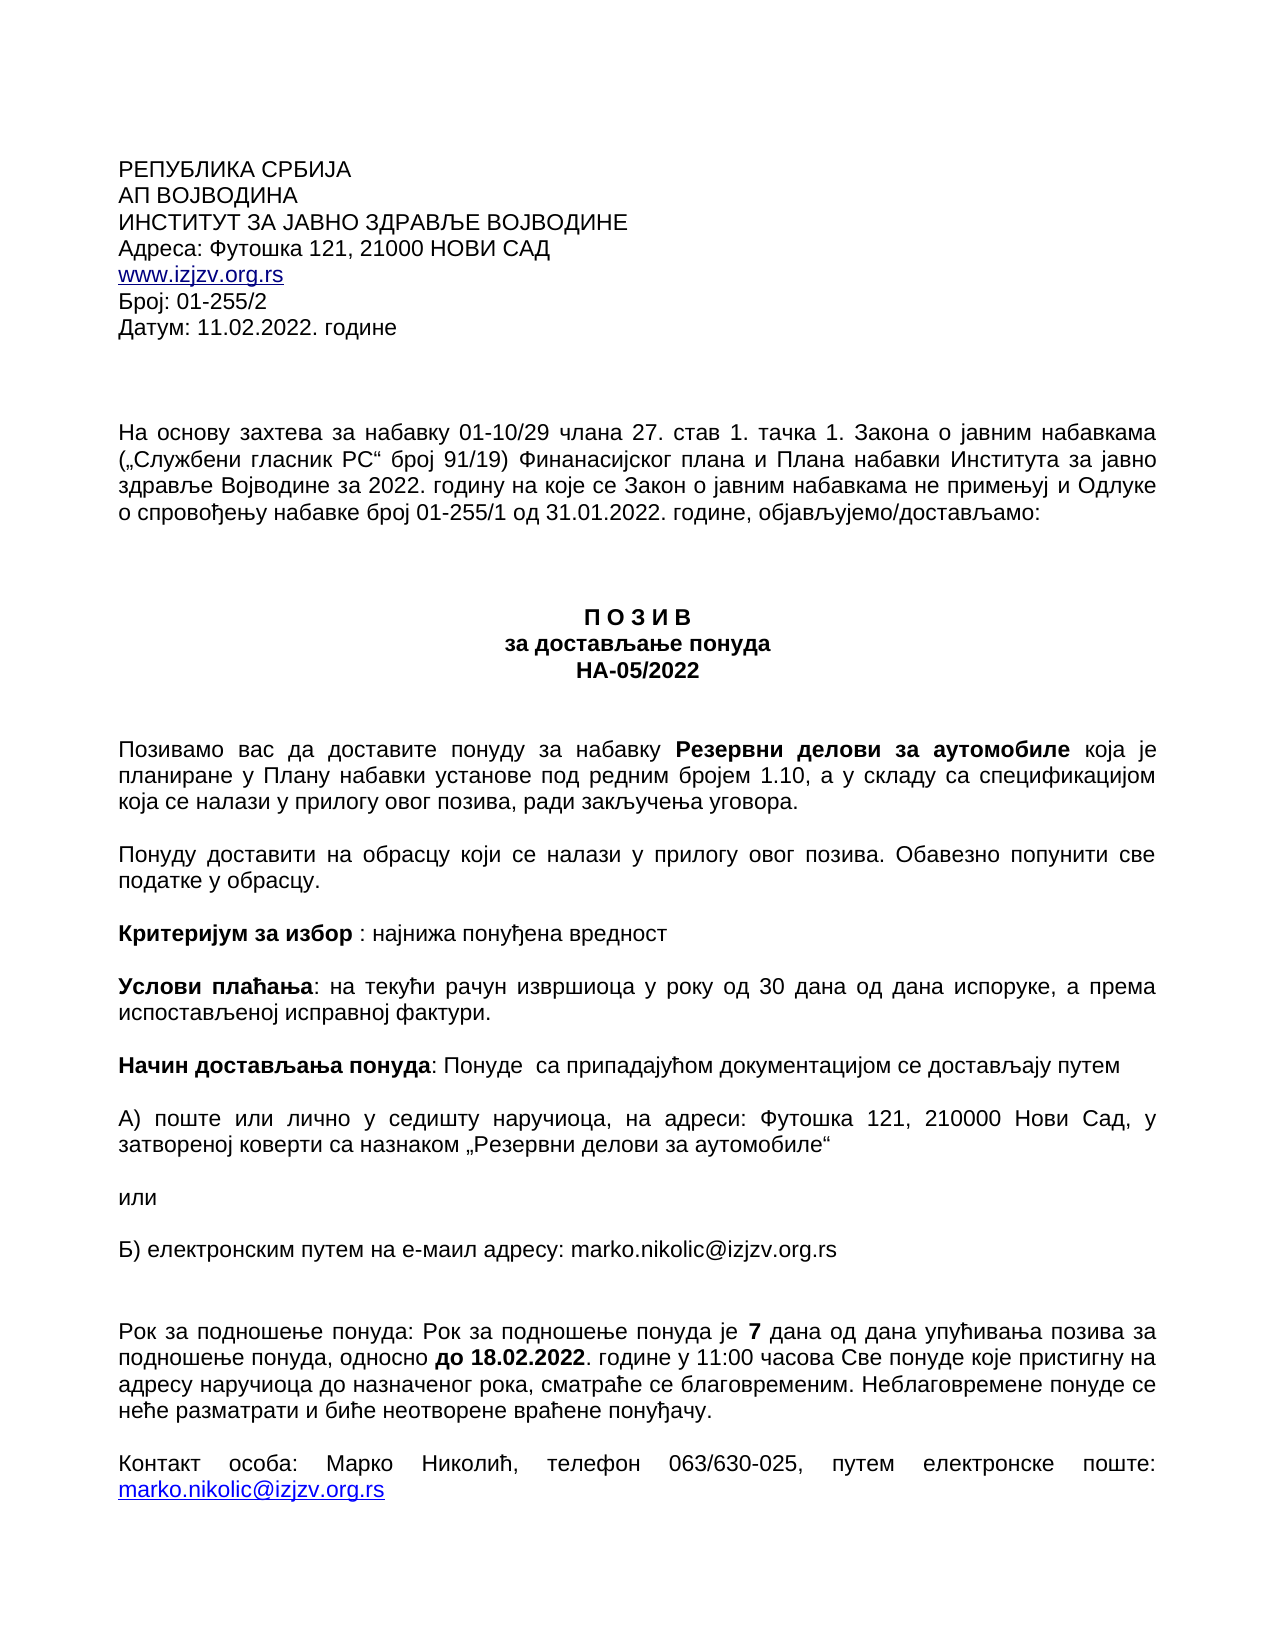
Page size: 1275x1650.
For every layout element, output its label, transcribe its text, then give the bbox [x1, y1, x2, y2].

subtitle На основу захтева за набавку 01-10/29 члана 27. став 1. тачка 1. Закона о јавним набавкама („Службени гласник РС“ број 91/19) Финанасијског плана и Плана набавки Института за јавно здравље Војводине за 2022. годину на које се Закон о јавним набавкама не примењуј и Одлуке о спровођењу набавке број 01-255/1 од 31.01.2022. године, објављујемо/достављамо: [118, 419, 1157, 525]
text или [118, 1184, 1157, 1210]
text РЕПУБЛИКА СРБИЈА [118, 156, 1157, 182]
subtitle П О З И В [118, 604, 1157, 630]
text Рок за подношење понуда: Рок за подношење понуда је 7 дана од дана упућивања позива за подношење понуда, односно до 18.02.2022. године у 11:00 часова Све понуде које пристигну на адресу наручиоца до назначеног рока, сматраће се благовременим. Неблаговремене понуде се неће разматрати и биће неотворене враћене понуђачу. [118, 1318, 1157, 1423]
text Начин достављања понуда: Понуде са припадајућом документацијом се достављају путем [118, 1052, 1157, 1078]
text Контакт особа: Марко Николић, телефон 063/630-025, путем електронске поште: marko.nikolic@izjzv.org.rs [118, 1449, 1157, 1502]
text ИНСТИТУТ ЗА ЈАВНО ЗДРАВЉЕ ВОЈВОДИНЕ [118, 208, 1157, 235]
text Б) електронским путем на е-маил адресу: marko.nikolic@izjzv.org.rs [118, 1236, 1157, 1263]
text www.izjzv.org.rs [118, 261, 1157, 288]
text Број: 01-255/2 [118, 288, 1157, 314]
text AП ВОЈВОДИНА [118, 182, 1157, 208]
text Датум: 11.02.2022. године [118, 314, 1157, 340]
text Понуду доставити на обрасцу који се налази у прилогу овог позива. Обавезно попунити све податке у обрасцу. [118, 841, 1157, 894]
text Позивамо вас да доставите понуду за набавку Резервни делови за аутомобиле која је планиране у Плану набавки установе под редним бројем 1.10, а у складу са спецификацијом која се налази у прилогу овог позива, ради закључења уговора. [118, 736, 1157, 815]
text А) поште или лично у седишту наручиоца, на адреси: Футошка 121, 210000 Нови Сад, у затвореној коверти са назнаком „Резервни делови за аутомобиле“ [118, 1104, 1157, 1157]
text Услови плаћања: на текући рачун извршиоца у року од 30 дана од дана испоруке, а према испостављеној исправној фактури. [118, 973, 1157, 1026]
text за достављање понуда [118, 630, 1157, 657]
text Критеријум за избор : најнижа понуђена вредност [118, 920, 1157, 946]
text НА-05/2022 [118, 657, 1157, 683]
text Адреса: Футошка 121, 21000 НОВИ САД [118, 235, 1157, 261]
